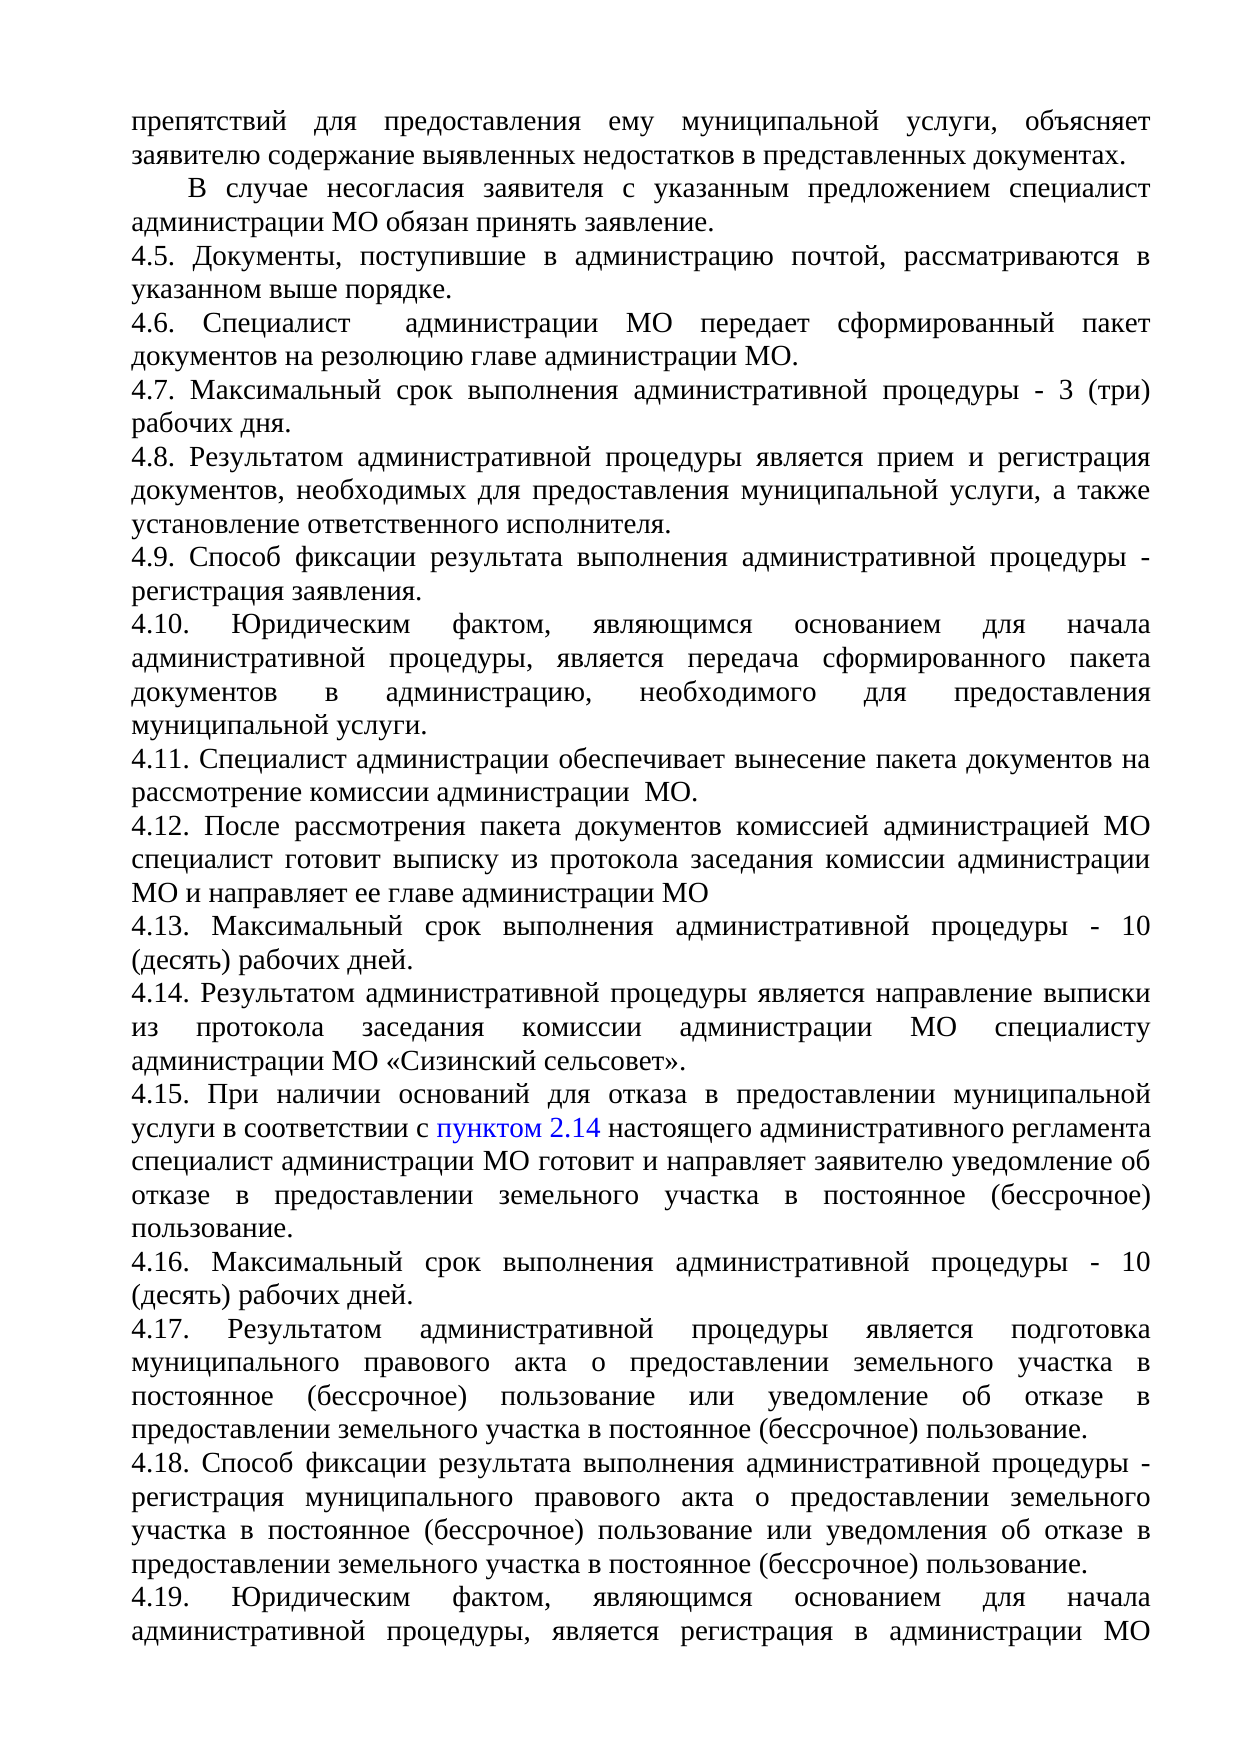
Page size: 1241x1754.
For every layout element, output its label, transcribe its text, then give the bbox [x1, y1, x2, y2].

text 4.15. При наличии оснований для отказа в предоставлении муниципальной услуги в соответствии с пунктом 2.14 настоящего административного регламента специалист администрации МО готовит и направляет заявителю уведомление об отказе в предоставлении земельного участка в постоянное (бессрочное) пользование. [131, 1076, 1152, 1244]
text 4.7. Максимальный срок выполнения административной процедуры - 3 (три) рабочих дня. [131, 372, 1152, 439]
text 4.17. Результатом административной процедуры является подготовка муниципального правового акта о предоставлении земельного участка в постоянное (бессрочное) пользование или уведомление об отказе в предоставлении земельного участка в постоянное (бессрочное) пользование. [131, 1311, 1152, 1445]
text 4.9. Способ фиксации результата выполнения административной процедуры - регистрация заявления. [131, 539, 1152, 607]
text 4.8. Результатом административной процедуры является прием и регистрация документов, необходимых для предоставления муниципальной услуги, а также установление ответственного исполнителя. [131, 439, 1152, 539]
text 4.5. Документы, поступившие в администрацию почтой, рассматриваются в указанном выше порядке. [131, 238, 1152, 305]
text 4.12. После рассмотрения пакета документов комиссией администрацией МО специалист готовит выписку из протокола заседания комиссии администрации МО и направляет ее главе администрации МО [131, 808, 1152, 908]
text 4.14. Результатом административной процедуры является направление выписки из протокола заседания комиссии администрации МО специалисту администрации МО «Сизинский сельсовет». [131, 976, 1152, 1076]
text 4.10. Юридическим фактом, являющимся основанием для начала административной процедуры, является передача сформированного пакета документов в администрацию, необходимого для предоставления муниципальной услуги. [131, 607, 1152, 741]
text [131, 103, 1152, 171]
text В случае несогласия заявителя с указанным предложением специалист администрации МО обязан принять заявление. [131, 171, 1152, 238]
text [131, 1579, 1152, 1646]
text 4.11. Специалист администрации обеспечивает вынесение пакета документов на рассмотрение комиссии администрации МО. [131, 741, 1152, 808]
text 4.16. Максимальный срок выполнения административной процедуры - 10 (десять) рабочих дней. [131, 1244, 1152, 1311]
text 4.18. Способ фиксации результата выполнения административной процедуры - регистрация муниципального правового акта о предоставлении земельного участка в постоянное (бессрочное) пользование или уведомления об отказе в предоставлении земельного участка в постоянное (бессрочное) пользование. [131, 1445, 1152, 1579]
text 4.6. Специалист администрации МО передает сформированный пакет документов на резолюцию главе администрации МО. [131, 305, 1152, 372]
text 4.13. Максимальный срок выполнения административной процедуры - 10 (десять) рабочих дней. [131, 908, 1152, 976]
